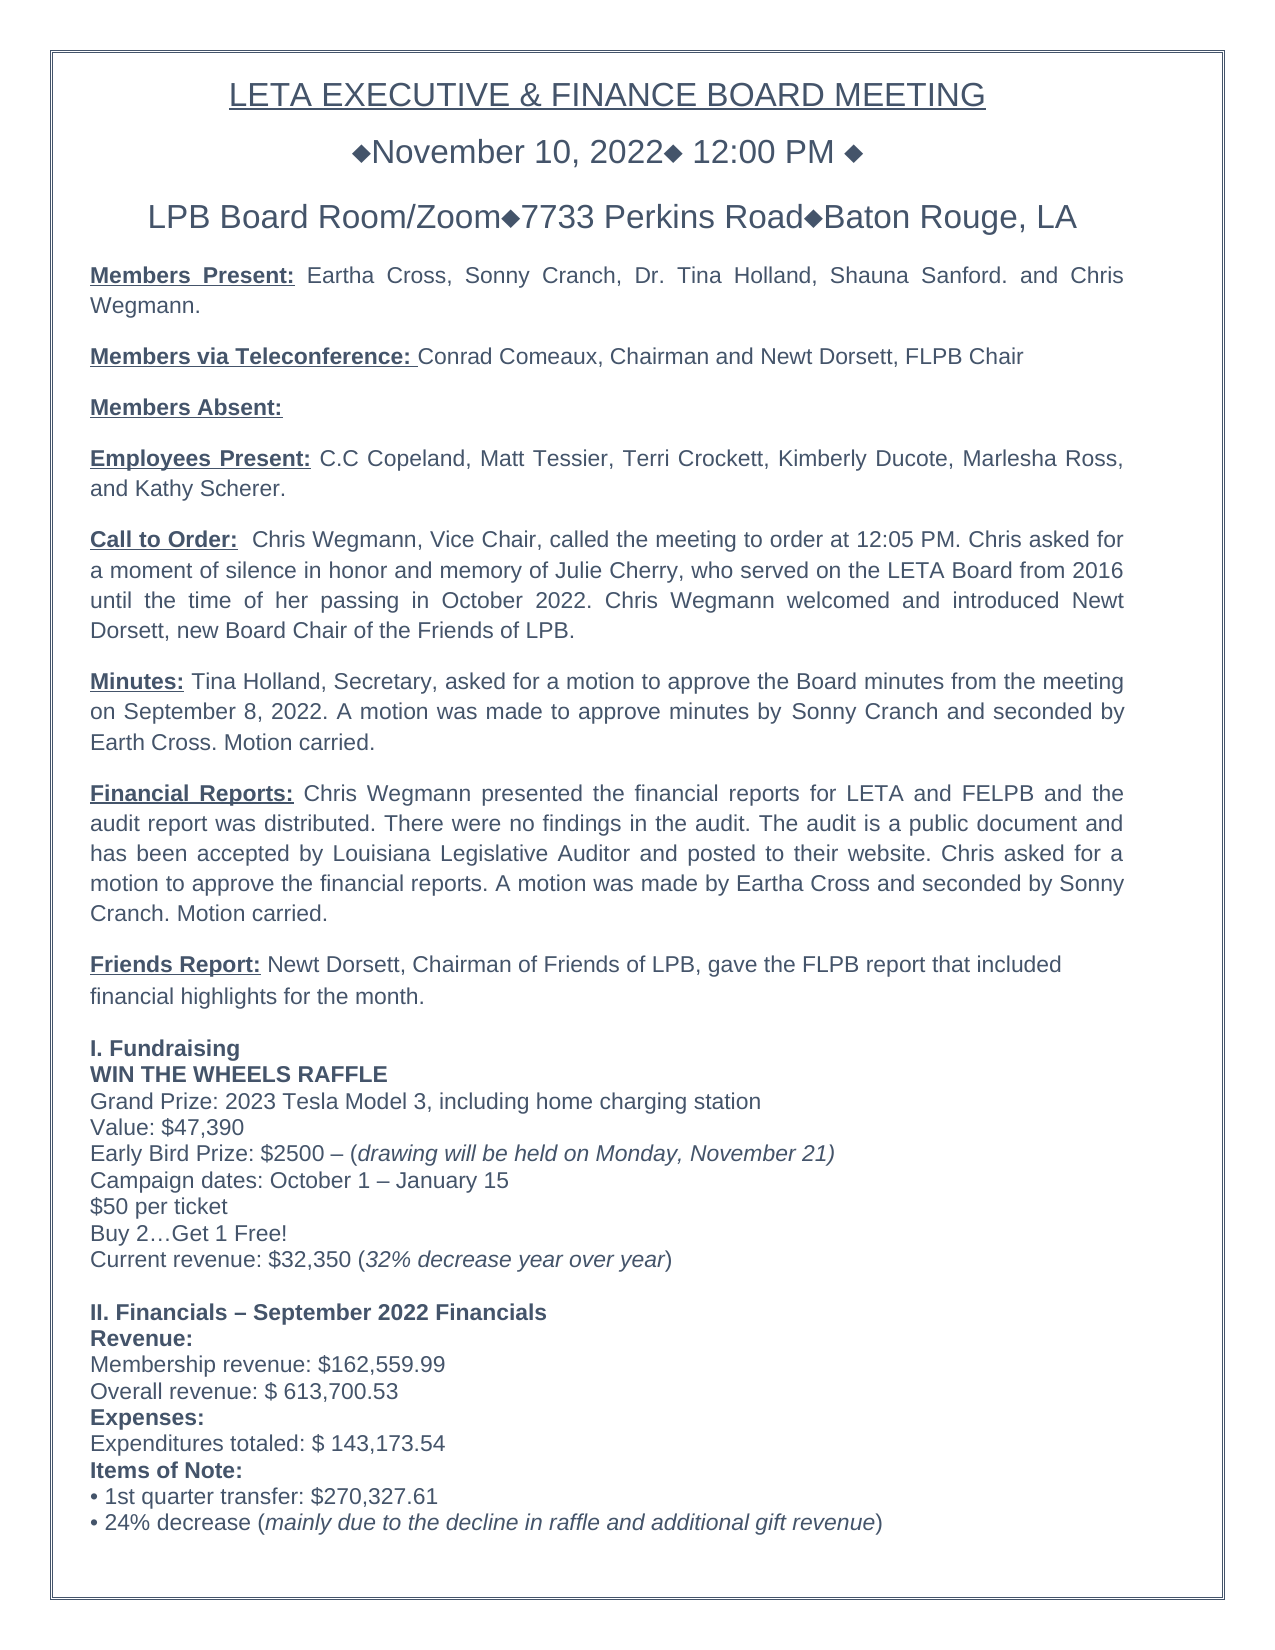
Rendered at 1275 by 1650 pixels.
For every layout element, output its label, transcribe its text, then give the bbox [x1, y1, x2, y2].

text • 1st quarter transfer: $270,327.61 [90, 1483, 1125, 1509]
text • 24% decrease (mainly due to the decline in raffle and additional gift revenue) [90, 1509, 1125, 1536]
text Membership revenue: $162,559.99 [90, 1351, 1125, 1378]
text II. Financials – September 2022 Financials [90, 1298, 1125, 1325]
text Current revenue: $32,350 (32% decrease year over year) [90, 1246, 1125, 1272]
text Value: $47,390 [90, 1114, 1125, 1140]
text LETA EXECUTIVE & FINANCE BOARD MEETING [90, 75, 1125, 113]
text Financial Reports: Chris Wegmann presented the financial reports for LETA and FELPB and the audit report was distributed. There were no findings in the audit. The audit is a public document and has been accepted by Louisiana Legislative Auditor and posted to their website. Chris asked for a motion to approve the financial reports. A motion was made by Eartha Cross and seconded by Sonny Cranch. Motion carried. [90, 779, 1125, 927]
text November 10, 2022 12:00 PM [90, 132, 1125, 170]
text Buy 2…Get 1 Free! [90, 1219, 1125, 1246]
text Members Present: Eartha Cross, Sonny Cranch, Dr. Tina Holland, Shauna Sanford. and Chris Wegmann. [90, 262, 1125, 318]
text WIN THE WHEELS RAFFLE [90, 1061, 1125, 1088]
text Early Bird Prize: $2500 – (drawing will be held on Monday, November 21) [90, 1140, 1125, 1167]
text Members Absent: [90, 394, 1125, 421]
text Expenditures totaled: $ 143,173.54 [90, 1430, 1125, 1457]
text Friends Report: Newt Dorsett, Chairman of Friends of LPB, gave the FLPB report that included financial highlights for the month. [90, 951, 1125, 1010]
text Expenses: [90, 1404, 1125, 1430]
text Overall revenue: $ 613,700.53 [90, 1378, 1125, 1404]
text LPB Board Room/Zoom7733 Perkins RoadBaton Rouge, LA [90, 197, 1125, 235]
text I. Fundraising [90, 1035, 1125, 1061]
text Members via Teleconference: Conrad Comeaux, Chairman and Newt Dorsett, FLPB Chair [90, 343, 1125, 369]
text $50 per ticket [90, 1193, 1125, 1219]
text Minutes: Tina Holland, Secretary, asked for a motion to approve the Board minutes from the meeting on September 8, 2022. A motion was made to approve minutes by Sonny Cranch and seconded by Earth Cross. Motion carried. [90, 668, 1125, 755]
text Employees Present: C.C Copeland, Matt Tessier, Terri Crockett, Kimberly Ducote, Marlesha Ross, and Kathy Scherer. [90, 445, 1125, 502]
text Call to Order: Chris Wegmann, Vice Chair, called the meeting to order at 12:05 PM. Chris asked for a moment of silence in honor and memory of Julie Cherry, who served on the LETA Board from 2016 until the time of her passing in October 2022. Chris Wegmann welcomed and introduced Newt Dorsett, new Board Chair of the Friends of LPB. [90, 526, 1125, 643]
text Revenue: [90, 1325, 1125, 1351]
text Grand Prize: 2023 Tesla Model 3, including home charging station [90, 1088, 1125, 1114]
text Items of Note: [90, 1457, 1125, 1483]
text Campaign dates: October 1 – January 15 [90, 1167, 1125, 1193]
